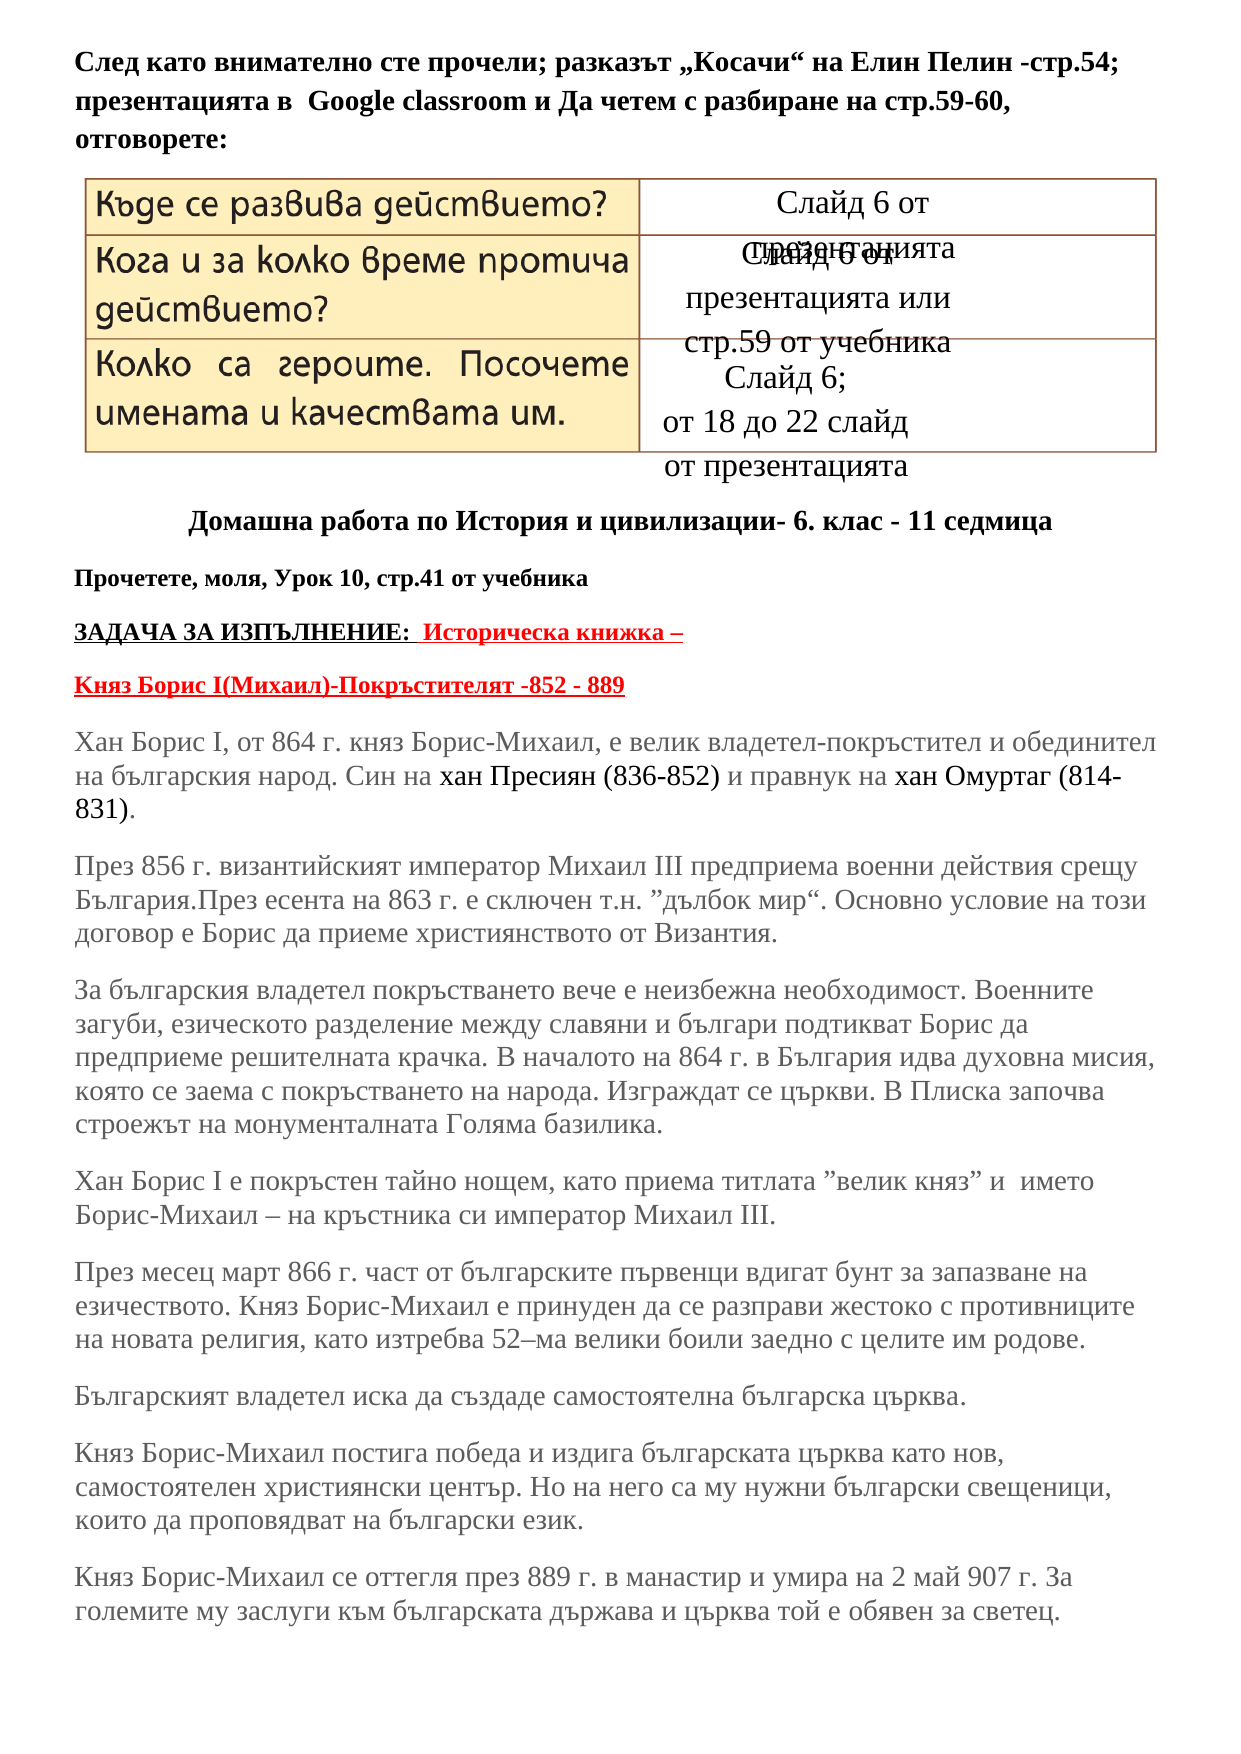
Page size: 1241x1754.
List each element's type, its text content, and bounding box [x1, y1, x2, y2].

text ЗАДАЧА ЗА ИЗПЪЛНЕНИЕ: Историческа книжка – [74, 617, 1167, 645]
text За българския владетел покръстването вече е неизбежна необходимост. Военните загуби, езическото разделение между славяни и българи подтикват Борис да предприеме решителната крачка. В началото на 864 г. в България идва духовна мисия, която се заема с покръстването на народа. Изграждат се църкви. В Плиска започва строежът на монументалната Голяма базилика. [74, 972, 1167, 1140]
text През 856 г. византийският император Михаил ІІІ предприема военни действия срещу България.През есента на 863 г. е сключен т.н. ”дълбок мир“. Основно условие на този договор е Борис да приеме християнството от Византия. [74, 848, 1167, 949]
text Княз Борис-Михаил се оттегля през 889 г. в манастир и умира на 2 май 907 г. За големите му заслуги към българската държава и църква той е обявен за светец. [74, 1559, 1167, 1626]
list След като внимателно сте прочели; разказът „Косачи“ на Елин Пелин -стр.54; презентацията в Google classroom и Да четем с разбиране на стр.59-60, отговорете: [74, 44, 1167, 155]
text Хан Борис І, от 864 г. княз Борис-Михаил, е велик владетел-покръстител и обединител на българския народ. Син на хан Пресиян (836-852) и правнук на хан Омуртаг (814-831). [74, 724, 1167, 825]
text През месец март 866 г. част от българските първенци вдигат бунт за запазване на езичеството. Княз Борис-Михаил е принуден да се разправи жестоко с противниците на новата религия, като изтребва 52–ма велики боили заедно с целите им родове. [74, 1254, 1167, 1355]
list Домашна работа по История и цивилизации- 6. клас - 11 седмица [74, 503, 1167, 537]
text Прочетете, моля, Урок 10, стр.41 от учебника [74, 563, 1167, 591]
text Княз Борис-Михаил постига победа и издига българската църква като нов, самостоятелен християнски център. Но на него са му нужни български свещеници, които да проповядват на български език. [74, 1435, 1167, 1536]
text Българският владетел иска да създаде самостоятелна българска църква. [74, 1378, 1167, 1412]
text Kняз Борис I(Михаил)-Покръстителят -852 - 889 [74, 670, 1167, 699]
picture [73, 160, 1167, 461]
text Хан Борис І е покръстен тайно нощем, като приема титлата ”велик княз” и името Борис-Михаил – на кръстника си император Михаил ІІІ. [74, 1163, 1167, 1231]
